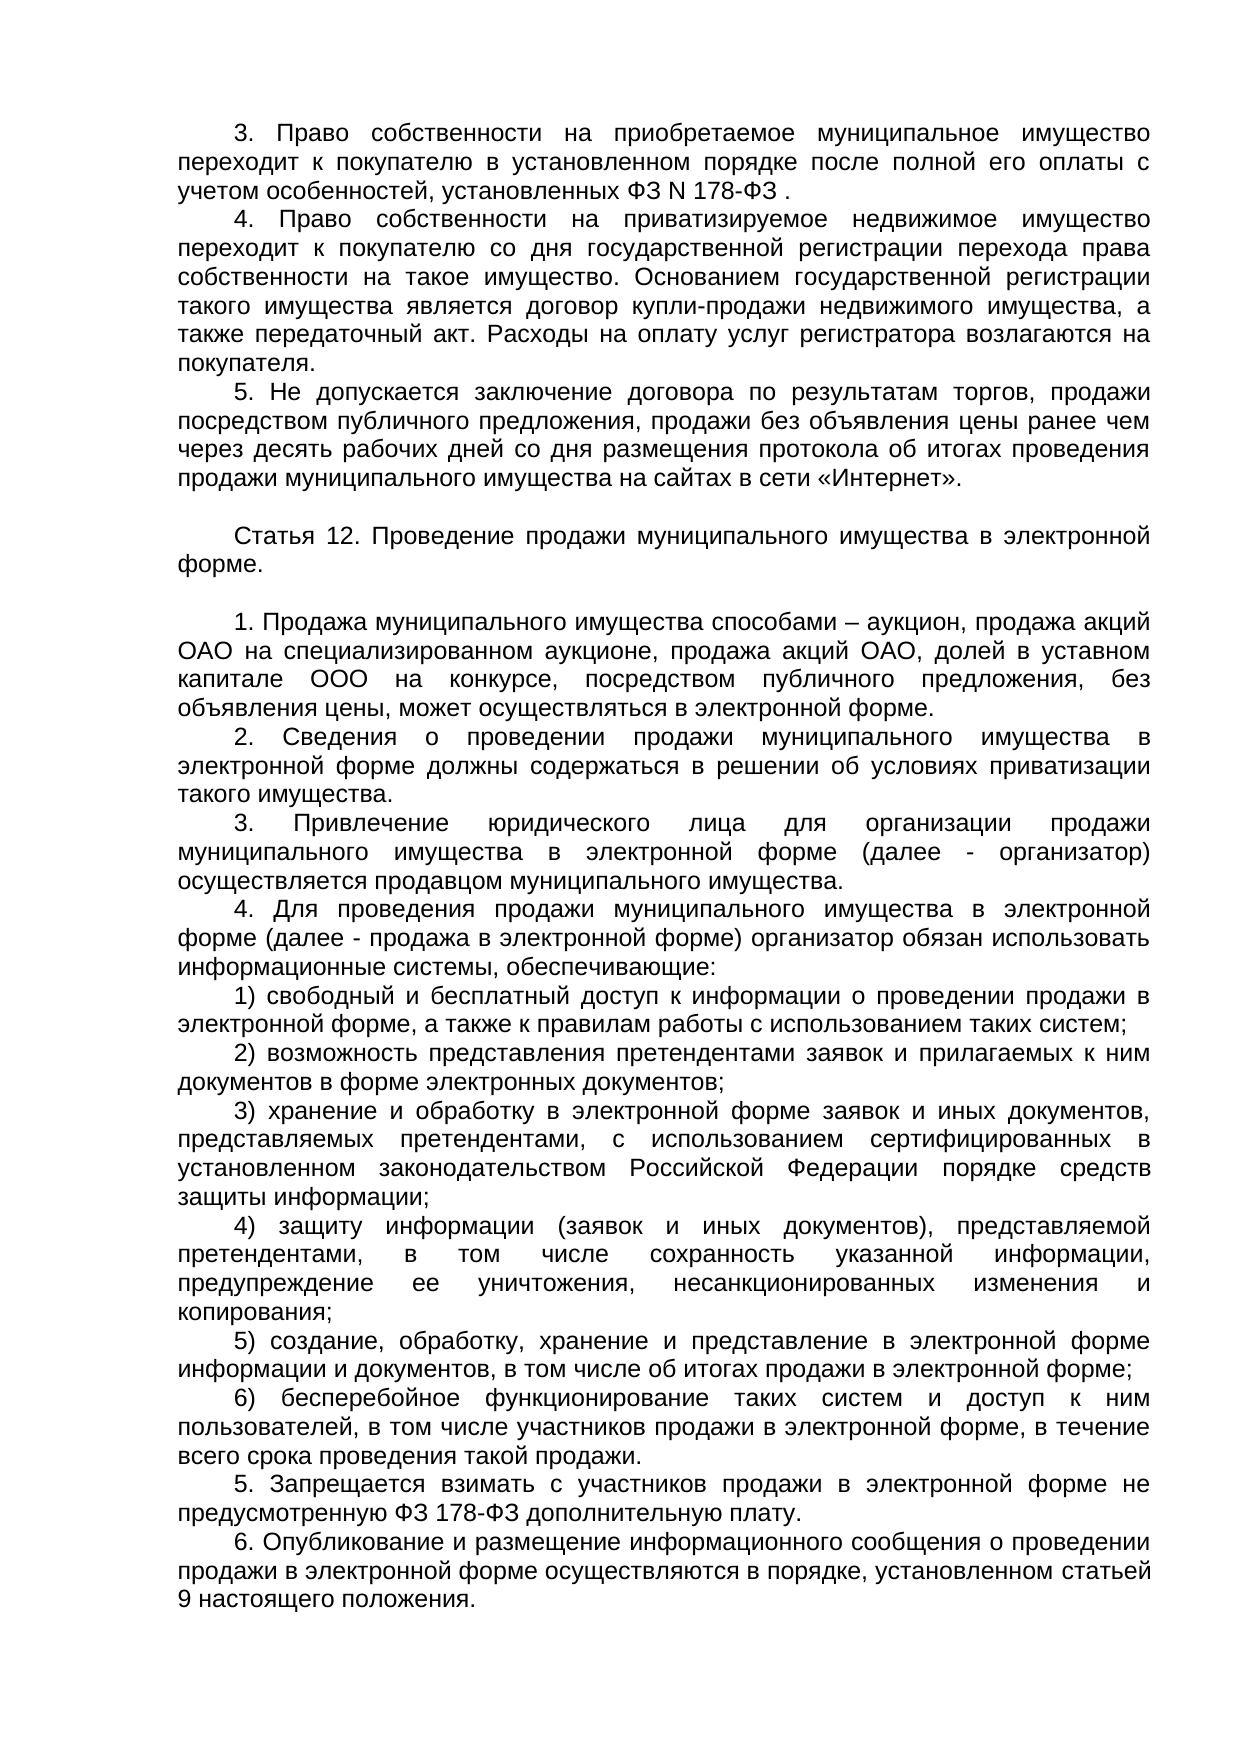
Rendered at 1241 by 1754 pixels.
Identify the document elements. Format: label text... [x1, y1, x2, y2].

text 4) защиту информации (заявок и иных документов), представляемой претендентами, в том числе сохранность указанной информации, предупреждение ее уничтожения, несанкционированных изменения и копирования; [177, 1211, 1152, 1326]
text 2. Сведения о проведении продажи муниципального имущества в электронной форме должны содержаться в решении об условиях приватизации такого имущества. [177, 722, 1152, 808]
text 4. Для проведения продажи муниципального имущества в электронной форме (далее - продажа в электронной форме) организатор обязан использовать информационные системы, обеспечивающие: [177, 894, 1152, 981]
text 1) свободный и бесплатный доступ к информации о проведении продажи в электронной форме, а также к правилам работы с использованием таких систем; [177, 981, 1152, 1038]
text 5) создание, обработку, хранение и представление в электронной форме информации и документов, в том числе об итогах продажи в электронной форме; [177, 1326, 1152, 1383]
text 2) возможность представления претендентами заявок и прилагаемых к ним документов в форме электронных документов; [177, 1038, 1152, 1096]
text 3. Право собственности на приобретаемое муниципальное имущество переходит к покупателю в установленном порядке после полной его оплаты с учетом особенностей, установленных ФЗ N 178-ФЗ . [177, 118, 1152, 204]
text 4. Право собственности на приватизируемое недвижимое имущество переходит к покупателю со дня государственной регистрации перехода права собственности на такое имущество. Основанием государственной регистрации такого имущества является договор купли-продажи недвижимого имущества, а также передаточный акт. Расходы на оплату услуг регистратора возлагаются на покупателя. [177, 204, 1152, 377]
text Статья 12. Проведение продажи муниципального имущества в электронной форме. [177, 521, 1152, 578]
text 6) бесперебойное функционирование таких систем и доступ к ним пользователей, в том числе участников продажи в электронной форме, в течение всего срока проведения такой продажи. [177, 1383, 1152, 1469]
text 3. Привлечение юридического лица для организации продажи муниципального имущества в электронной форме (далее - организатор) осуществляется продавцом муниципального имущества. [177, 808, 1152, 894]
text 5. Запрещается взимать с участников продажи в электронной форме не предусмотренную ФЗ 178-ФЗ дополнительную плату. [177, 1469, 1152, 1527]
text 5. Не допускается заключение договора по результатам торгов, продажи посредством публичного предложения, продажи без объявления цены ранее чем через десять рабочих дней со дня размещения протокола об итогах проведения продажи муниципального имущества на сайтах в сети «Интернет». [177, 377, 1152, 492]
text 3) хранение и обработку в электронной форме заявок и иных документов, представляемых претендентами, с использованием сертифицированных в установленном законодательством Российской Федерации порядке средств защиты информации; [177, 1096, 1152, 1211]
text 6. Опубликование и размещение информационного сообщения о проведении продажи в электронной форме осуществляются в порядке, установленном статьей 9 настоящего положения. [177, 1527, 1152, 1613]
text 1. Продажа муниципального имущества способами – аукцион, продажа акций ОАО на специализированном аукционе, продажа акций ОАО, долей в уставном капитале ООО на конкурсе, посредством публичного предложения, без объявления цены, может осуществляться в электронной форме. [177, 607, 1152, 722]
